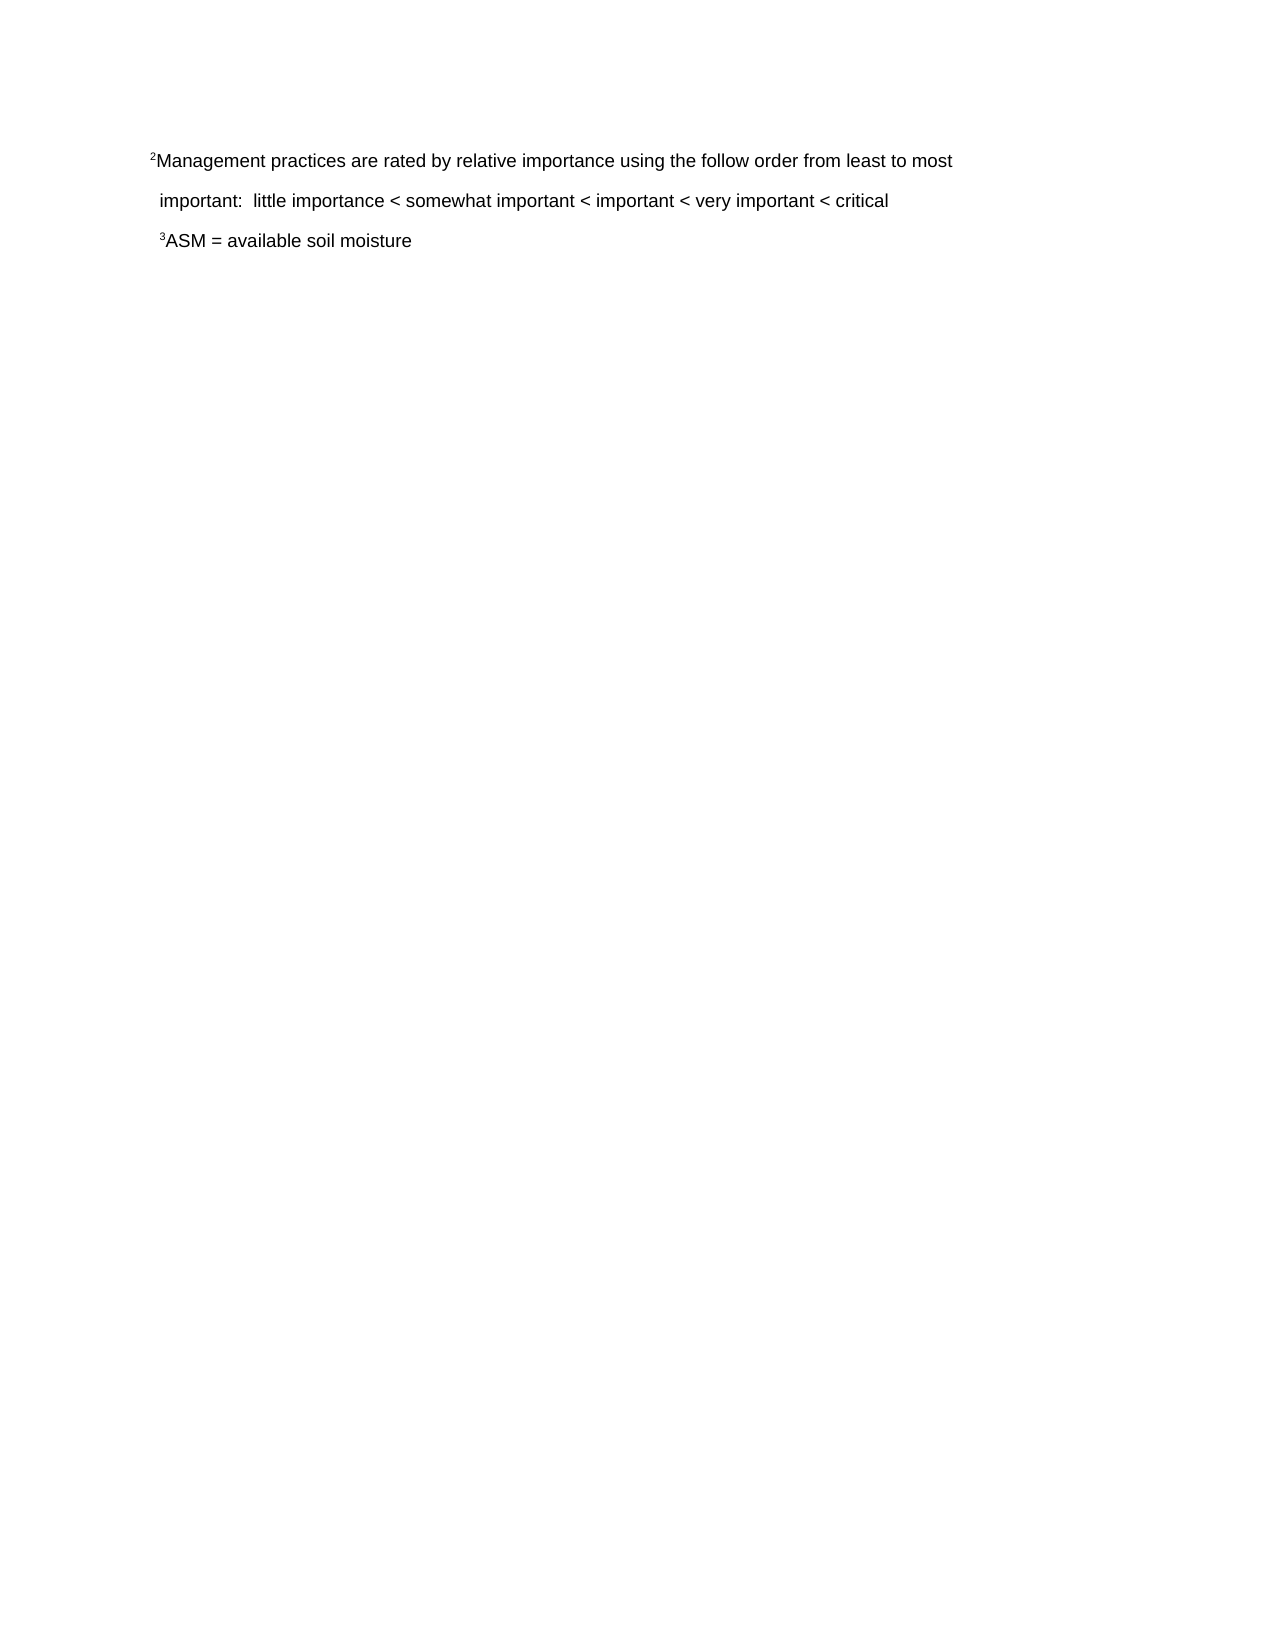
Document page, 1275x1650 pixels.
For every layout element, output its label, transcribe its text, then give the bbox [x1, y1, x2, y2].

text 3ASM = available soil moisture [150, 230, 1125, 251]
text important: little importance < somewhat important < important < very important < critical [150, 190, 1125, 211]
text 2Management practices are rated by relative importance using the follow order from least to most [150, 150, 1125, 172]
